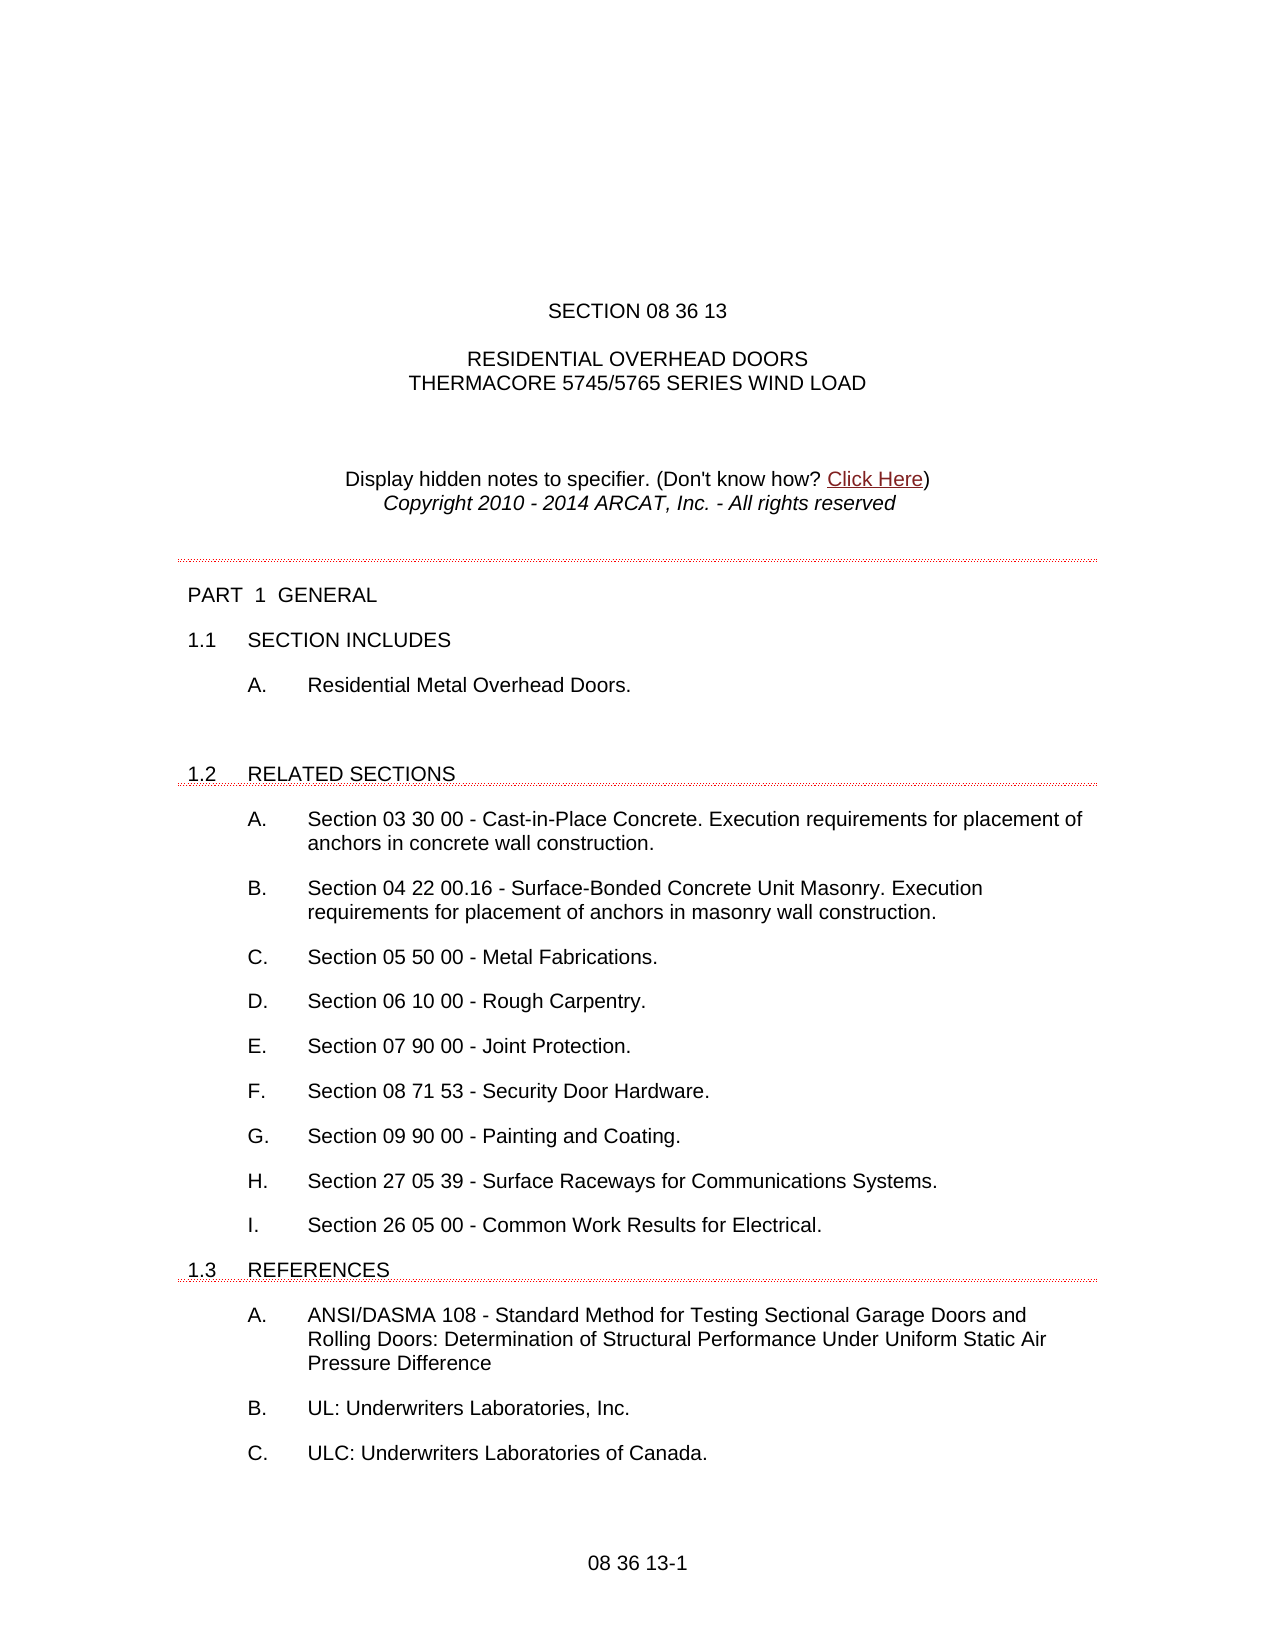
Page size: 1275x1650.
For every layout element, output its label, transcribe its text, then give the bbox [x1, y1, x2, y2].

list RELATED SECTIONS [187, 762, 1087, 786]
list UL: Underwriters Laboratories, Inc. [247, 1396, 1087, 1419]
title SECTION 08 36 13 [187, 299, 1087, 323]
list Section 04 22 00.16 - Surface-Bonded Concrete Unit Masonry. Execution requirements for placement of anchors in masonry wall construction. [247, 876, 1087, 924]
list Section 03 30 00 - Cast-in-Place Concrete. Execution requirements for placement of anchors in concrete wall construction. [247, 807, 1087, 855]
list Section 08 71 53 - Security Door Hardware. [247, 1079, 1087, 1103]
list GENERAL [187, 583, 1087, 607]
list Section 27 05 39 - Surface Raceways for Communications Systems. [247, 1168, 1087, 1192]
list SECTION INCLUDES [187, 628, 1087, 652]
title Copyright 2010 - 2014 ARCAT, Inc. - All rights reserved [187, 490, 1087, 514]
list REFERENCES [187, 1258, 1087, 1282]
list Section 09 90 00 - Painting and Coating. [247, 1124, 1087, 1148]
list Section 05 50 00 - Metal Fabrications. [247, 944, 1087, 968]
list Section 06 10 00 - Rough Carpentry. [247, 989, 1087, 1013]
title Display hidden notes to specifier. (Don't know how? Click Here) [187, 466, 1087, 490]
title THERMACORE 5745/5765 SERIES WIND LOAD [187, 371, 1087, 394]
list ANSI/DASMA 108 - Standard Method for Testing Sectional Garage Doors and Rolling Doors: Determination of Structural Performance Under Uniform Static Air Pressure Difference [247, 1303, 1087, 1375]
list ULC: Underwriters Laboratories of Canada. [247, 1440, 1087, 1464]
list Residential Metal Overhead Doors. [247, 673, 1087, 697]
list Section 26 05 00 - Common Work Results for Electrical. [247, 1213, 1087, 1237]
list Section 07 90 00 - Joint Protection. [247, 1034, 1087, 1058]
title RESIDENTIAL OVERHEAD DOORS [187, 347, 1087, 371]
